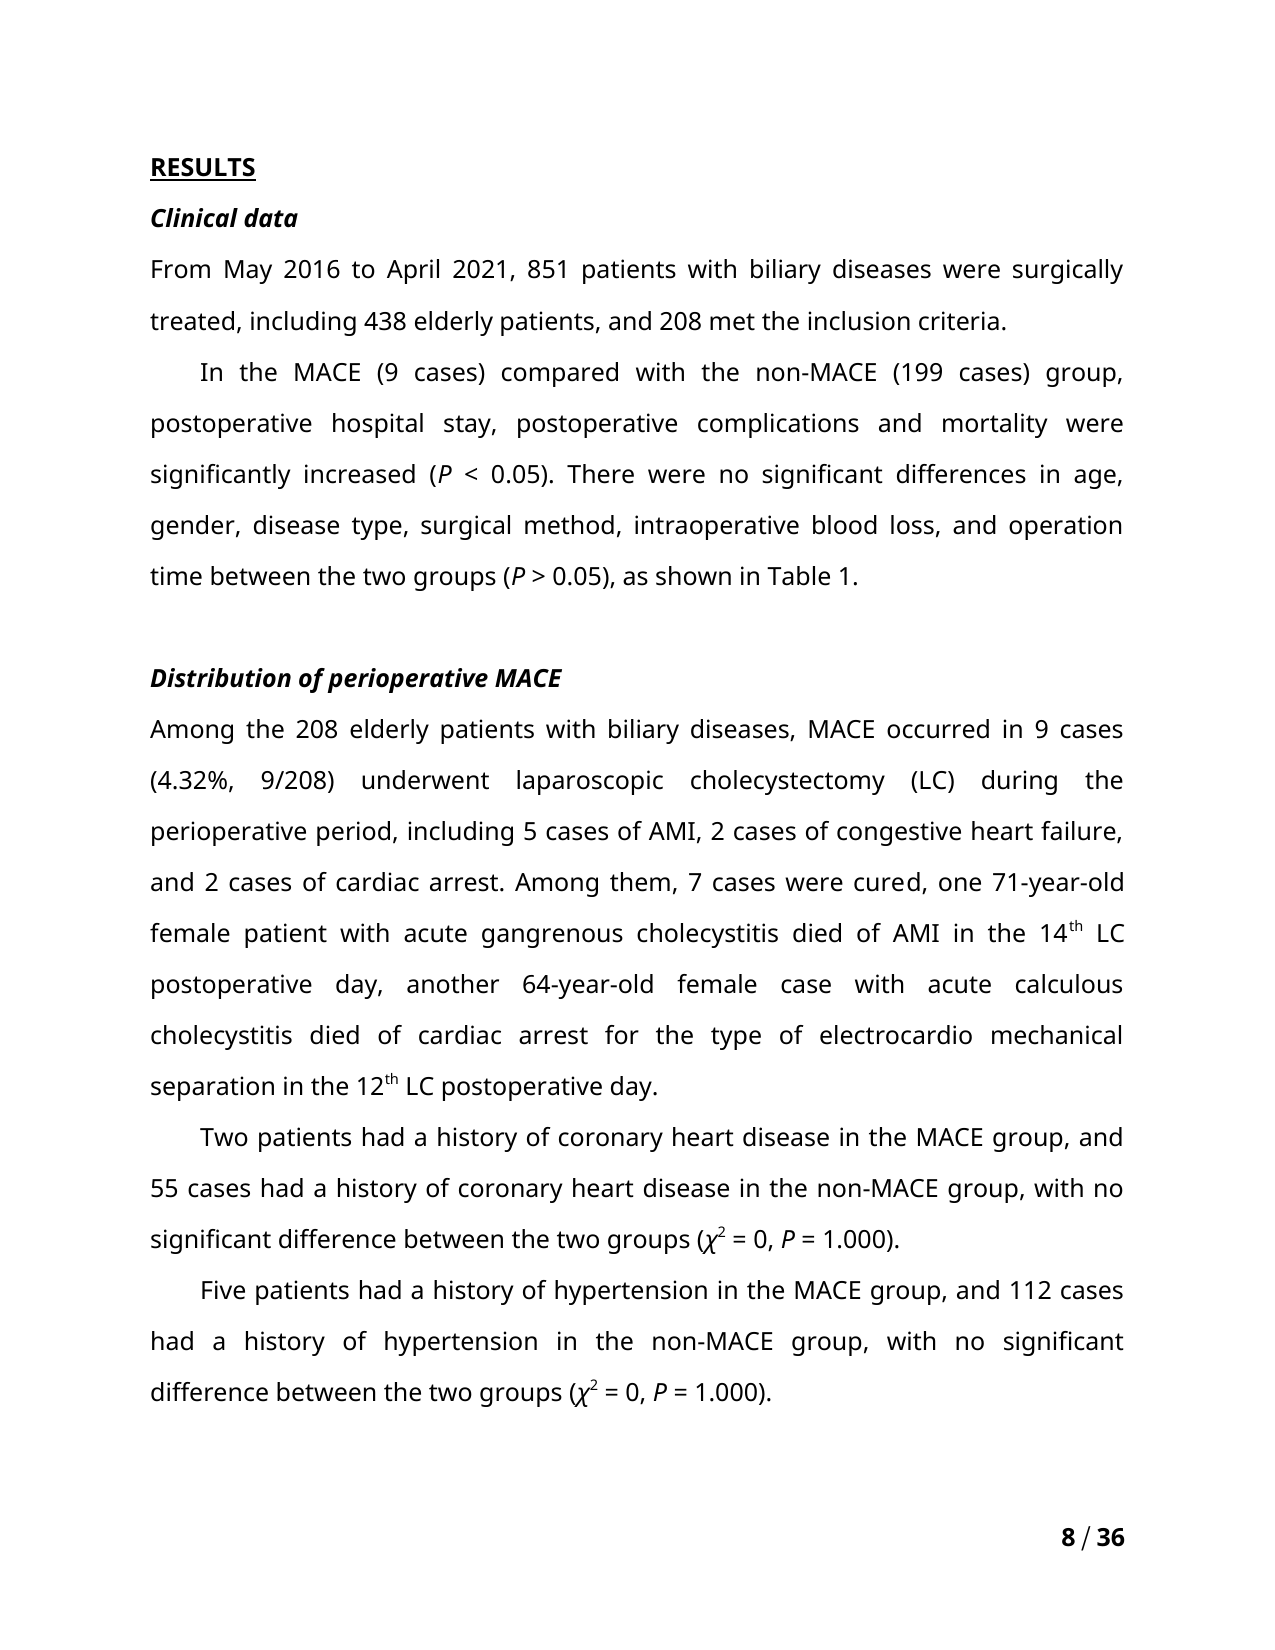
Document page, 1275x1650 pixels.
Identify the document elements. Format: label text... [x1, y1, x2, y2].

text Clinical data [150, 201, 1125, 235]
text Among the 208 elderly patients with biliary diseases, MACE occurred in 9 cases (4.32%, 9/208) underwent laparoscopic cholecystectomy (LC) during the perioperative period, including 5 cases of AMI, 2 cases of congestive heart failure, and 2 cases of cardiac arrest. Among them, 7 cases were cured, one 71-year-old female patient with acute gangrenous cholecystitis died of AMI in the 14th LC postoperative day, another 64-year-old female case with acute calculous cholecystitis died of cardiac arrest for the type of electrocardio mechanical separation in the 12th LC postoperative day. [150, 711, 1125, 1103]
text Five patients had a history of hypertension in the MACE group, and 112 cases had a history of hypertension in the non-MACE group, with no significant difference between the two groups (χ2 = 0, P = 1.000). [150, 1273, 1125, 1409]
text RESULTS [150, 150, 1125, 184]
text Two patients had a history of coronary heart disease in the MACE group, and 55 cases had a history of coronary heart disease in the non-MACE group, with no significant difference between the two groups (χ2 = 0, P = 1.000). [150, 1120, 1125, 1256]
text In the MACE (9 cases) compared with the non-MACE (199 cases) group, postoperative hospital stay, postoperative complications and mortality were significantly increased (P < 0.05). There were no significant differences in age, gender, disease type, surgical method, intraoperative blood loss, and operation time between the two groups (P > 0.05), as shown in Table 1. [150, 354, 1125, 592]
text Distribution of perioperative MACE [150, 660, 1125, 694]
text From May 2016 to April 2021, 851 patients with biliary diseases were surgically treated, including 438 elderly patients, and 208 met the inclusion criteria. [150, 252, 1125, 337]
